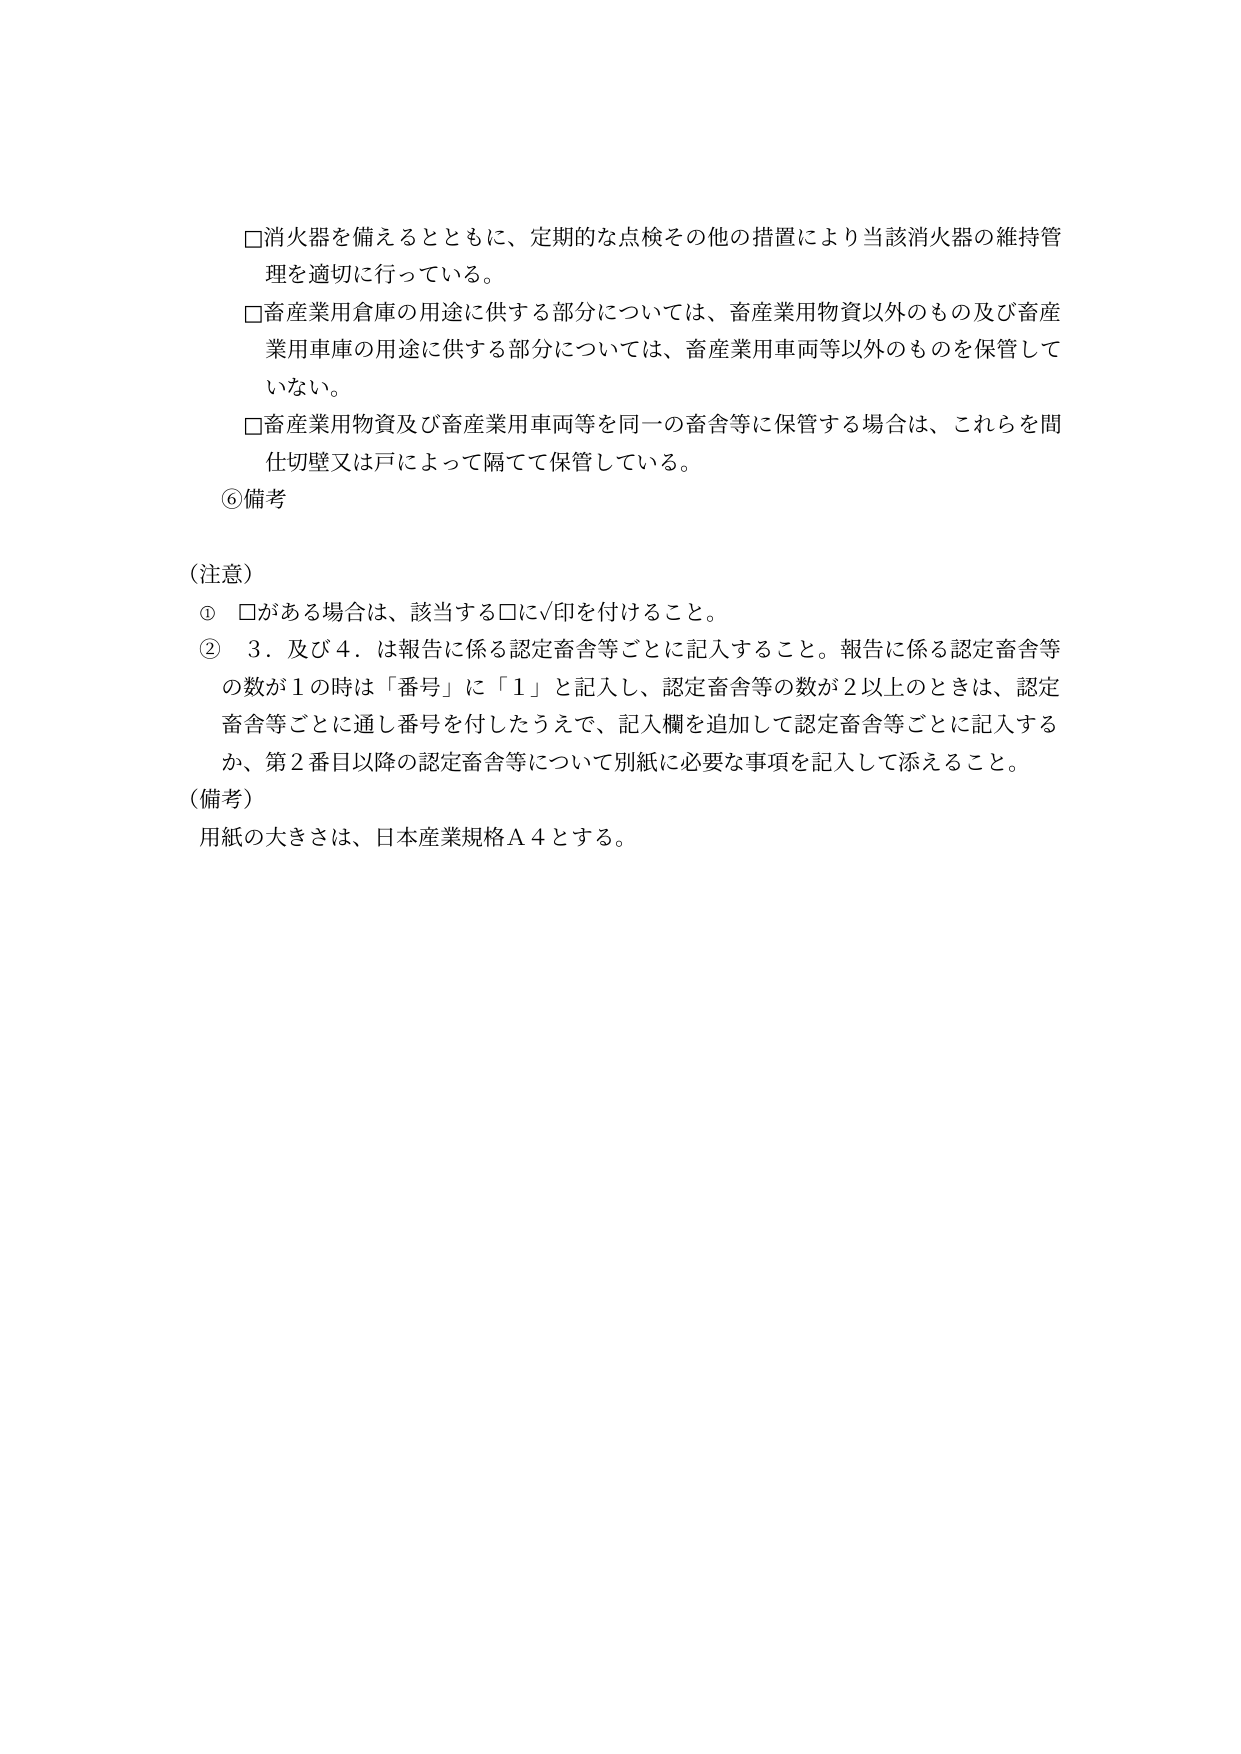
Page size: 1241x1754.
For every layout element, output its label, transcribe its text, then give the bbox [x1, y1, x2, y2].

text ⑥備考 [177, 479, 1063, 517]
text □畜産業用物資及び畜産業用車両等を同一の畜舎等に保管する場合は、これらを間仕切壁又は戸によって隔てて保管している。 [243, 404, 1063, 479]
text ② ３．及び４．は報告に係る認定畜舎等ごとに記入すること。報告に係る認定畜舎等の数が１の時は「番号」に「１」と記入し、認定畜舎等の数が２以上のときは、認定畜舎等ごとに通し番号を付したうえで、記入欄を追加して認定畜舎等ごとに記入するか、第２番目以降の認定畜舎等について別紙に必要な事項を記入して添えること。 [177, 629, 1063, 779]
text □畜産業用倉庫の用途に供する部分については、畜産業用物資以外のもの及び畜産業用車庫の用途に供する部分については、畜産業用車両等以外のものを保管していない。 [243, 292, 1063, 404]
text ① ☐がある場合は、該当する☐に✓印を付けること。 [199, 592, 1063, 629]
text （備考） [177, 779, 1063, 817]
text 用紙の大きさは、日本産業規格Ａ４とする。 [177, 817, 1063, 854]
text （注意） [177, 554, 1063, 592]
text □消火器を備えるとともに、定期的な点検その他の措置により当該消火器の維持管理を適切に行っている。 [243, 217, 1063, 292]
